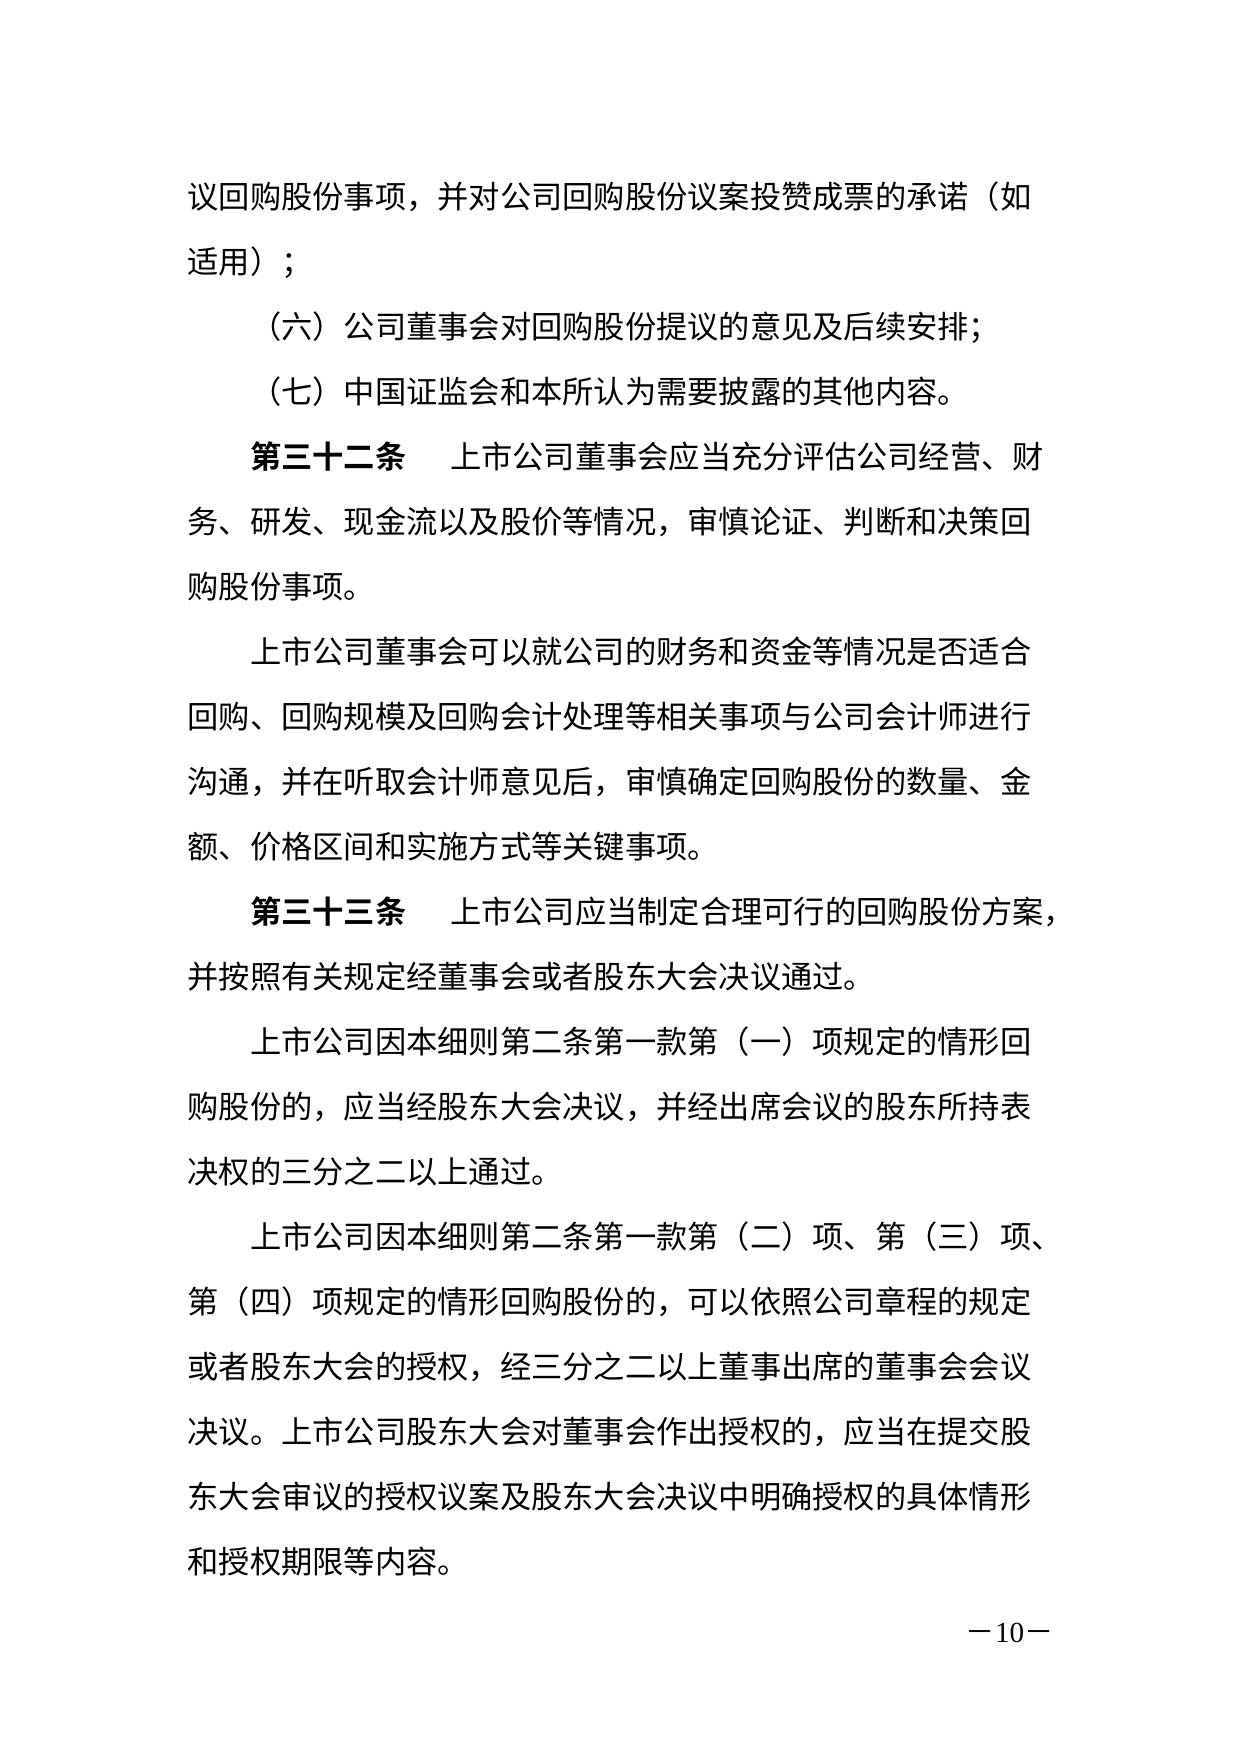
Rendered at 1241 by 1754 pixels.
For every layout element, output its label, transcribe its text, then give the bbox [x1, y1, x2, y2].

text （六）公司董事会对回购股份提议的意见及后续安排； [187, 292, 1053, 357]
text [187, 162, 1053, 292]
text 上市公司因本细则第二条第一款第（一）项规定的情形回购股份的，应当经股东大会决议，并经出席会议的股东所持表决权的三分之二以上通过。 [187, 1007, 1053, 1202]
text 上市公司因本细则第二条第一款第（二）项、第（三）项、第（四）项规定的情形回购股份的，可以依照公司章程的规定或者股东大会的授权，经三分之二以上董事出席的董事会会议决议。上市公司股东大会对董事会作出授权的，应当在提交股东大会审议的授权议案及股东大会决议中明确授权的具体情形和授权期限等内容。 [187, 1202, 1053, 1592]
list 上市公司董事会应当充分评估公司经营、财务、研发、现金流以及股价等情况，审慎论证、判断和决策回购股份事项。 [187, 422, 1053, 617]
list 上市公司应当制定合理可行的回购股份方案，并按照有关规定经董事会或者股东大会决议通过。 [187, 877, 1053, 1007]
text （七）中国证监会和本所认为需要披露的其他内容。 [187, 357, 1053, 422]
text 上市公司董事会可以就公司的财务和资金等情况是否适合回购、回购规模及回购会计处理等相关事项与公司会计师进行沟通，并在听取会计师意见后，审慎确定回购股份的数量、金额、价格区间和实施方式等关键事项。 [187, 617, 1053, 877]
